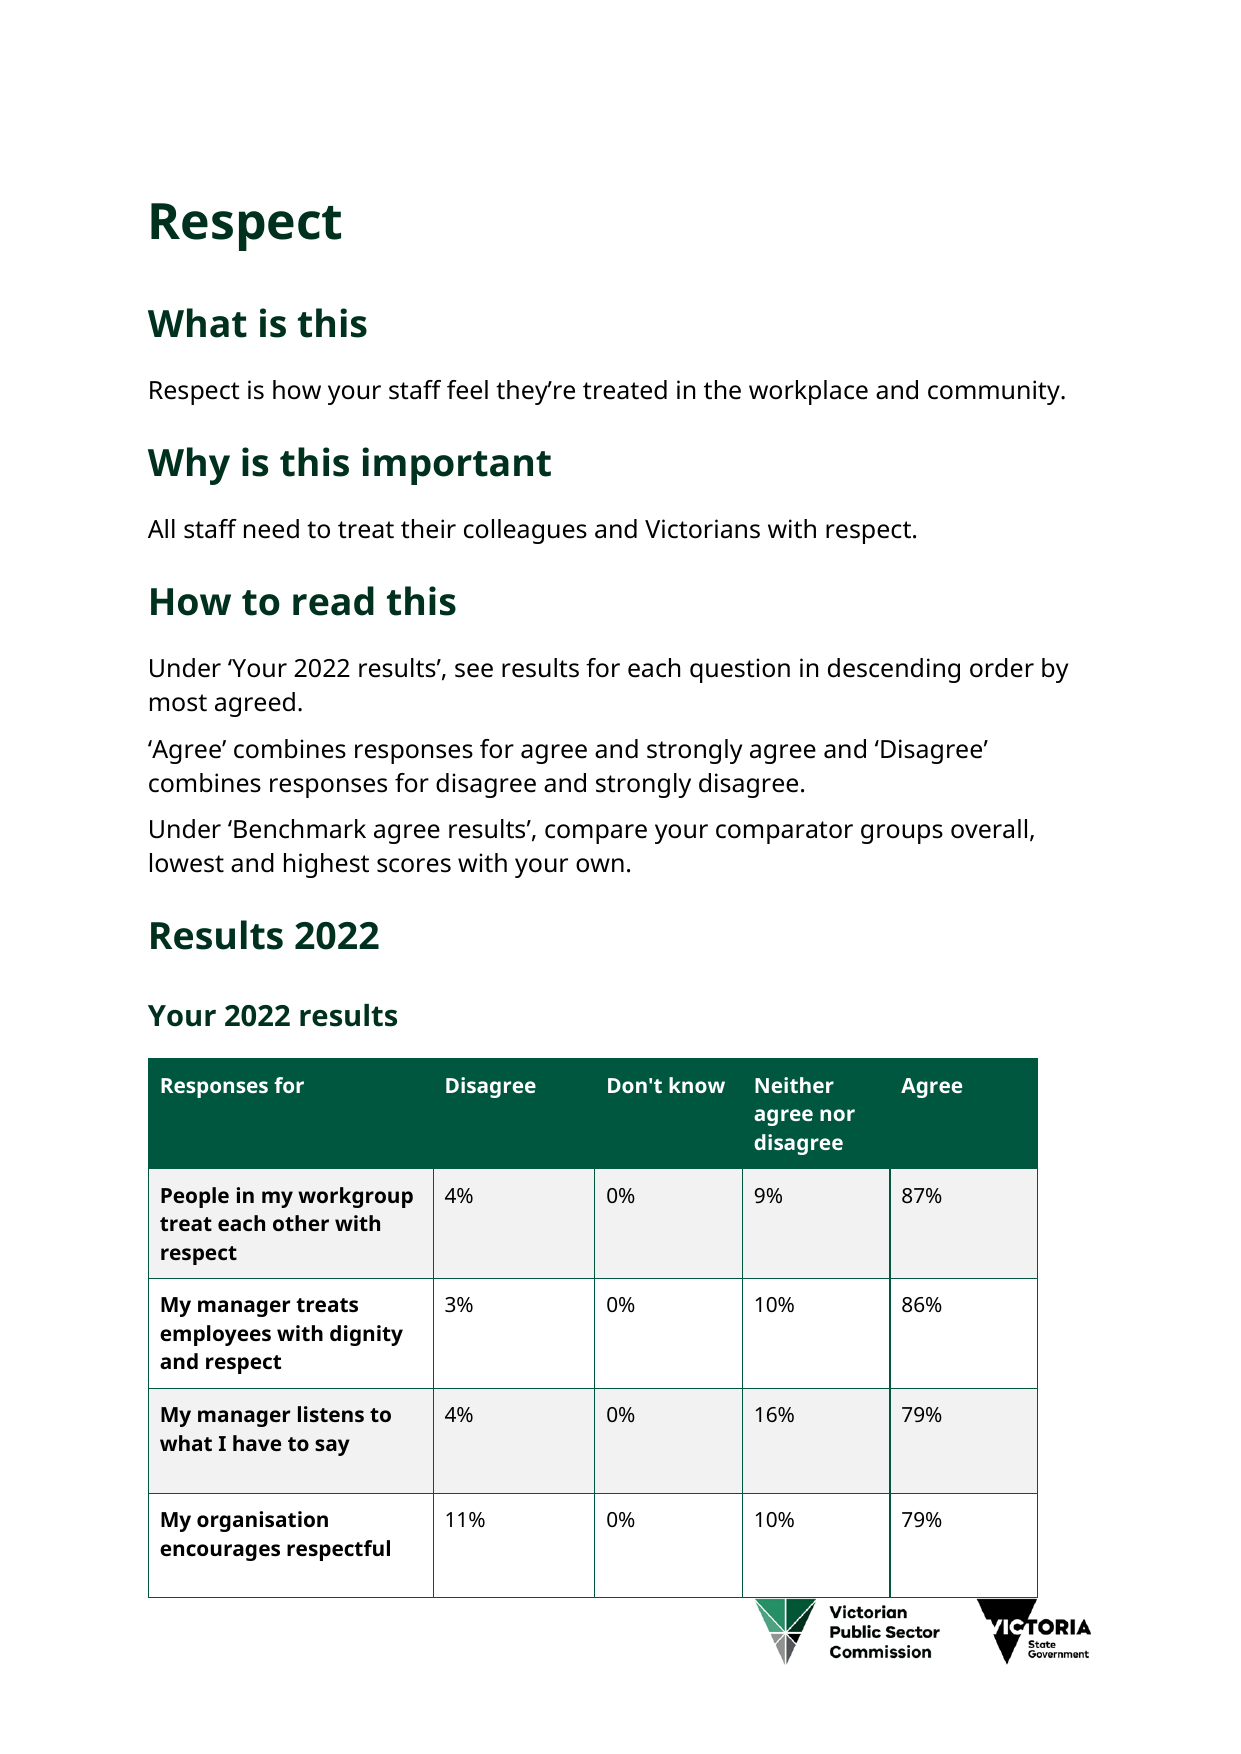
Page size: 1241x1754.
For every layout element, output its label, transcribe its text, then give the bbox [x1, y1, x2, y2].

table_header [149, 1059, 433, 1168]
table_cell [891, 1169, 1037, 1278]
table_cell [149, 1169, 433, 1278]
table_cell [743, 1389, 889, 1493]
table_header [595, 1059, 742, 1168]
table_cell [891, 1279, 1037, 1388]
subtitle Your 2022 results [148, 996, 1092, 1035]
text Respect is how your staff feel they’re treated in the workplace and community. [148, 373, 1092, 407]
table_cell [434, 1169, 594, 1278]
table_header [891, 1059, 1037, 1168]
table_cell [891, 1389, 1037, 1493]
subtitle Results 2022 [148, 909, 1092, 960]
text Under ‘Your 2022 results’, see results for each question in descending order by most agreed. [148, 651, 1092, 719]
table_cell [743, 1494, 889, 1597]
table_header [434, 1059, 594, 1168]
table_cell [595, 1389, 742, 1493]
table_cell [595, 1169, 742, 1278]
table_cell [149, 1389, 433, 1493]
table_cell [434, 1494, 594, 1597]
text ‘Agree’ combines responses for agree and strongly agree and ‘Disagree’ combines responses for disagree and strongly disagree. [148, 731, 1092, 799]
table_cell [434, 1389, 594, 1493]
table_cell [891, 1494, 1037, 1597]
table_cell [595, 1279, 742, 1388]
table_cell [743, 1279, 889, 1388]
text All staff need to treat their colleagues and Victorians with respect. [148, 512, 1092, 546]
subtitle What is this [148, 297, 1092, 348]
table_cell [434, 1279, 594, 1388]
text Under ‘Benchmark agree results’, compare your comparator groups overall, lowest and highest scores with your own. [148, 812, 1092, 880]
subtitle Respect [148, 186, 1092, 254]
picture [754, 1598, 1093, 1666]
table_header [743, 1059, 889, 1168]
subtitle Why is this important [148, 436, 1092, 487]
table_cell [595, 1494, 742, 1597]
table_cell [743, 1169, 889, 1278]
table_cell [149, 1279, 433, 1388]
subtitle How to read this [148, 575, 1092, 626]
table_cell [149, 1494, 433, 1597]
